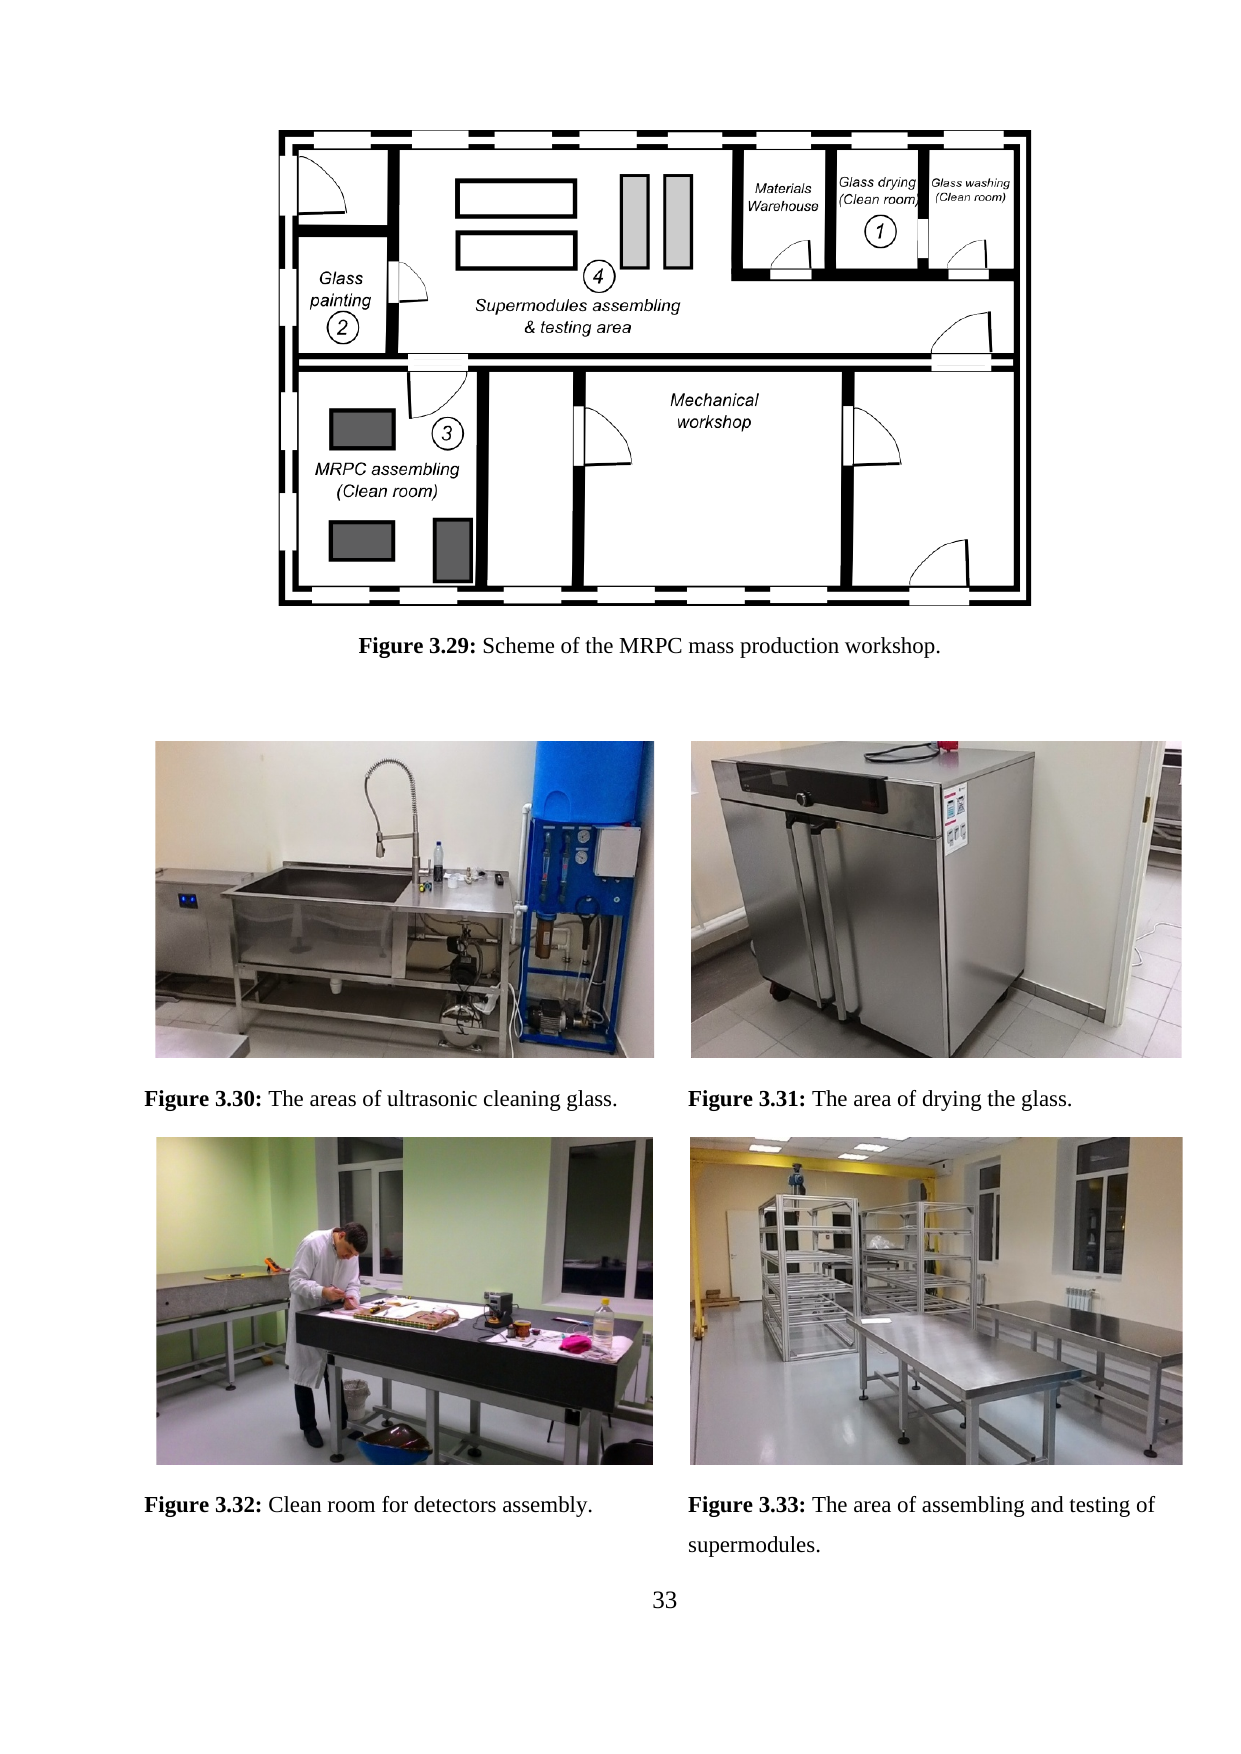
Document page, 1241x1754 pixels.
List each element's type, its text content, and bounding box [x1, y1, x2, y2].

table_cell Figure 3.31: The area of drying the glass. [677, 1072, 1196, 1125]
table_header [677, 729, 1196, 1072]
table_cell Figure 3.30: The areas of ultrasonic cleaning glass. [133, 1072, 677, 1125]
picture [156, 1137, 653, 1465]
picture [690, 1137, 1183, 1465]
table_header [148, 118, 1152, 620]
table_cell Figure 3.29: Scheme of the MRPC mass production workshop. [148, 620, 1152, 673]
table_cell Figure 3.33: The area of assembling and testing of supermodules. [677, 1479, 1196, 1572]
picture [691, 741, 1182, 1058]
table_header [133, 729, 677, 1072]
table_cell [133, 1125, 677, 1479]
picture [268, 130, 1032, 606]
table_cell Figure 3.32: Clean room for detectors assembly. [133, 1479, 677, 1572]
picture [155, 741, 655, 1058]
table_cell [677, 1125, 1196, 1479]
